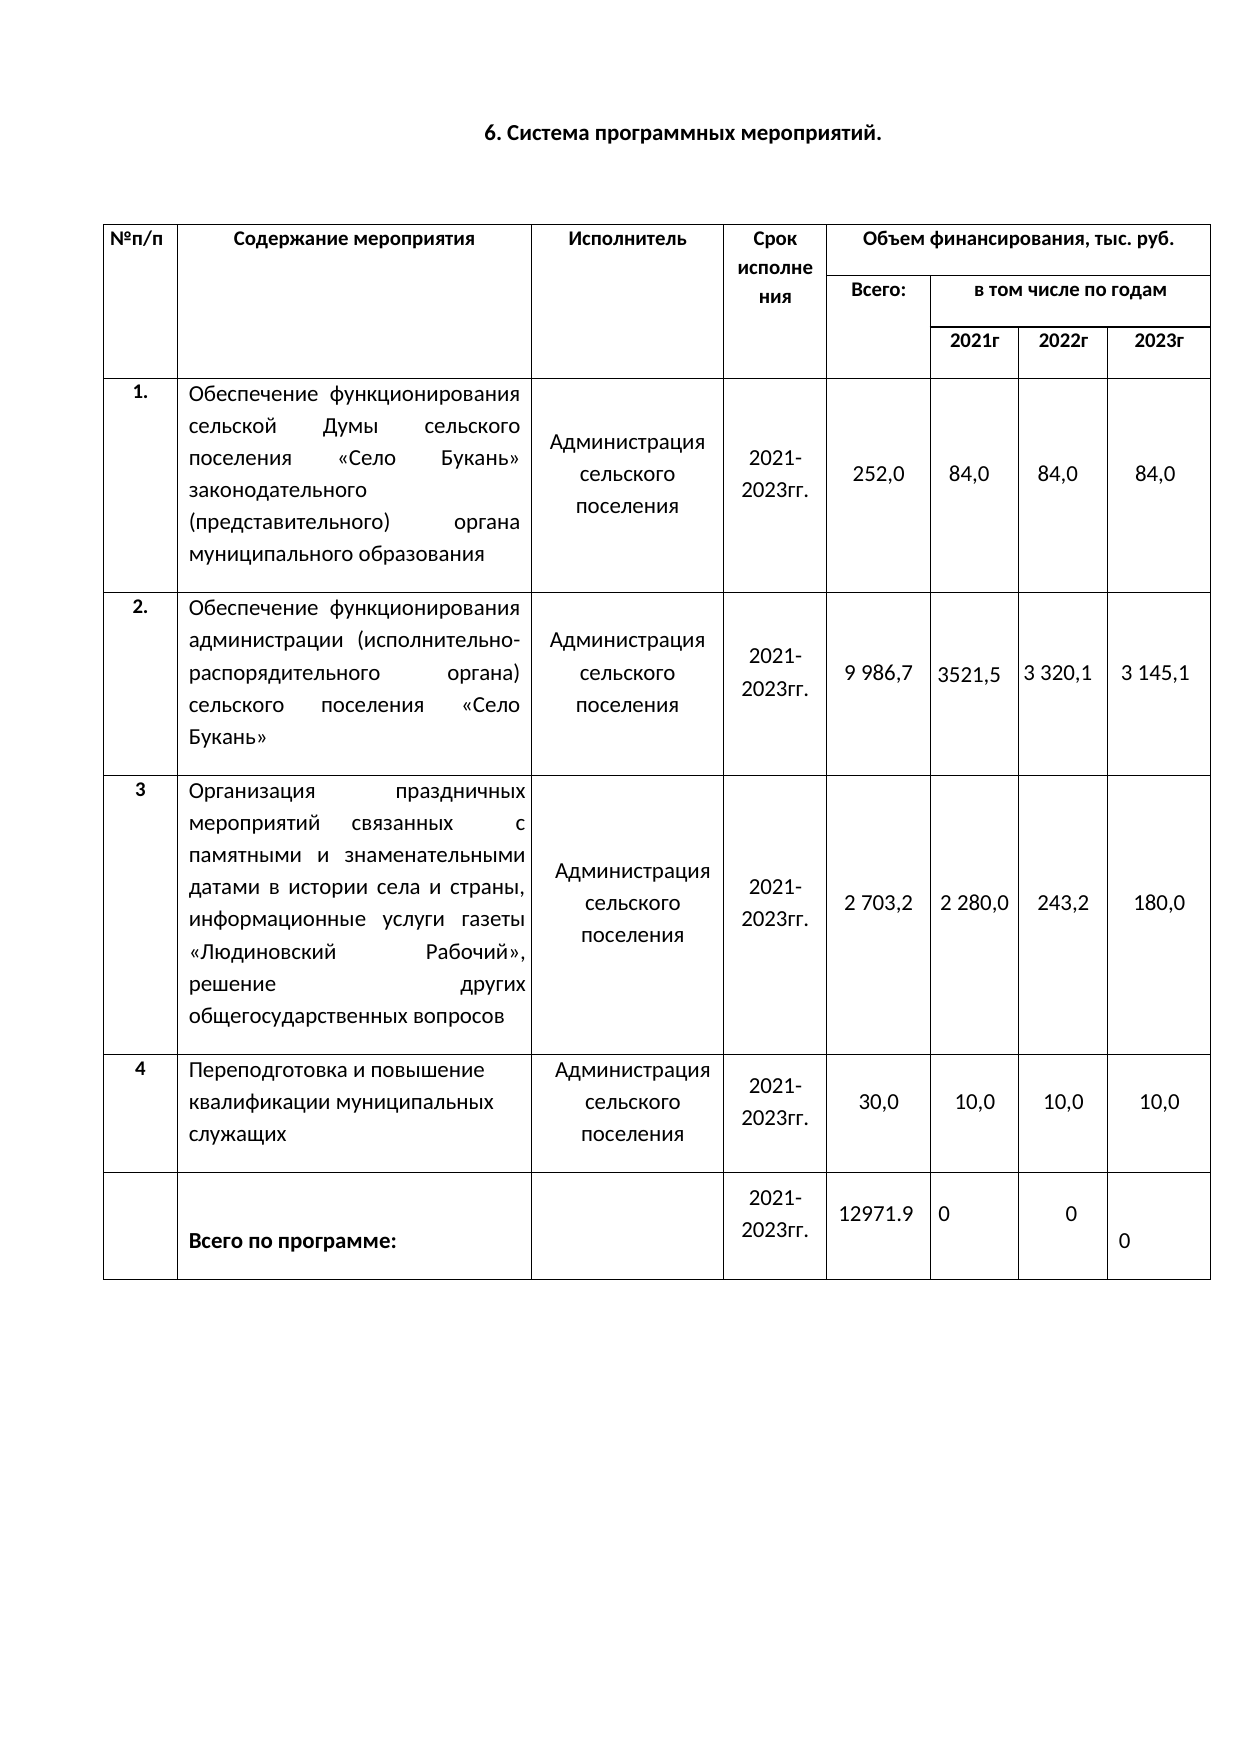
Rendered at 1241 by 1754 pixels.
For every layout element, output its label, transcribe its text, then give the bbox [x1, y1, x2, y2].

table_cell Переподготовка и повышение квалификации муниципальных служащих [178, 1055, 531, 1172]
table_cell Обеспечение функционирования сельской Думы сельского поселения «Село Букань» законодательного (представительного) органа муниципального образования [178, 379, 531, 592]
table_cell 3521,5 [931, 593, 1018, 775]
table_cell Обеспечение функционирования администрации (исполнительно-распорядительного органа) сельского поселения «Село Букань» [178, 593, 531, 775]
table_cell Всего: [827, 276, 930, 378]
table_cell 2. [104, 593, 177, 775]
table_cell 2021-2023гг. [724, 776, 826, 1054]
table_cell [104, 1173, 177, 1279]
table_cell 2021-2023гг. [724, 1173, 826, 1279]
table_cell 252,0 [827, 379, 930, 592]
table_cell 2023г [1108, 328, 1210, 378]
table_cell Администрация сельского поселения [532, 379, 723, 592]
table_cell [532, 1173, 723, 1279]
table_header Содержание мероприятия [178, 225, 531, 378]
table_cell 3 [104, 776, 177, 1054]
table_cell 3 145,1 [1108, 593, 1210, 775]
table_cell 3 657,3 [1019, 1173, 1107, 1279]
table_cell 243,2 [1019, 776, 1107, 1054]
text 6. Система программных мероприятий. [215, 118, 1152, 146]
table_cell 84,0 [1108, 379, 1210, 592]
table_cell 2 703,2 [827, 776, 930, 1054]
table_cell 2021г [931, 328, 1018, 378]
table_cell Всего по программе: [178, 1173, 531, 1279]
table_cell 10,0 [1108, 1055, 1210, 1172]
table_cell 12971.9 [827, 1173, 930, 1279]
table_header Исполнитель [532, 225, 723, 378]
table_cell в том числе по годам [931, 276, 1210, 326]
table_cell 2021-2023гг. [724, 1055, 826, 1172]
table_cell 2022г [1019, 328, 1107, 378]
table_cell 84,0 [1019, 379, 1107, 592]
table_cell 84,0 [931, 379, 1018, 592]
table_cell Администрация сельского поселения [532, 776, 723, 1054]
table_cell 30,0 [827, 1055, 930, 1172]
table_cell 3895,5 [931, 1173, 1018, 1279]
table_cell 10,0 [1019, 1055, 1107, 1172]
table_header Объем финансирования, тыс. руб. [827, 225, 1210, 275]
table_cell 4 [104, 1055, 177, 1172]
table_header №п/п [104, 225, 177, 378]
table_cell Администрация сельского поселения [532, 1055, 723, 1172]
table_cell 2 280,0 [931, 776, 1018, 1054]
table_cell 180,0 [1108, 776, 1210, 1054]
table_cell Организация праздничных мероприятий связанных с памятными и знаменательными датами в истории села и страны, информационные услуги газеты «Людиновский Рабочий», решение других общегосударственных вопросов [178, 776, 531, 1054]
table_cell 3 419,1 [1108, 1173, 1210, 1279]
table_cell Администрация сельского поселения [532, 593, 723, 775]
table_cell 2021-2023гг. [724, 593, 826, 775]
table_cell 10,0 [931, 1055, 1018, 1172]
table_cell 3 320,1 [1019, 593, 1107, 775]
table_cell 9 986,7 [827, 593, 930, 775]
table_header Срок исполнения [724, 225, 826, 378]
table_cell 1. [104, 379, 177, 592]
table_cell 2021-2023гг. [724, 379, 826, 592]
